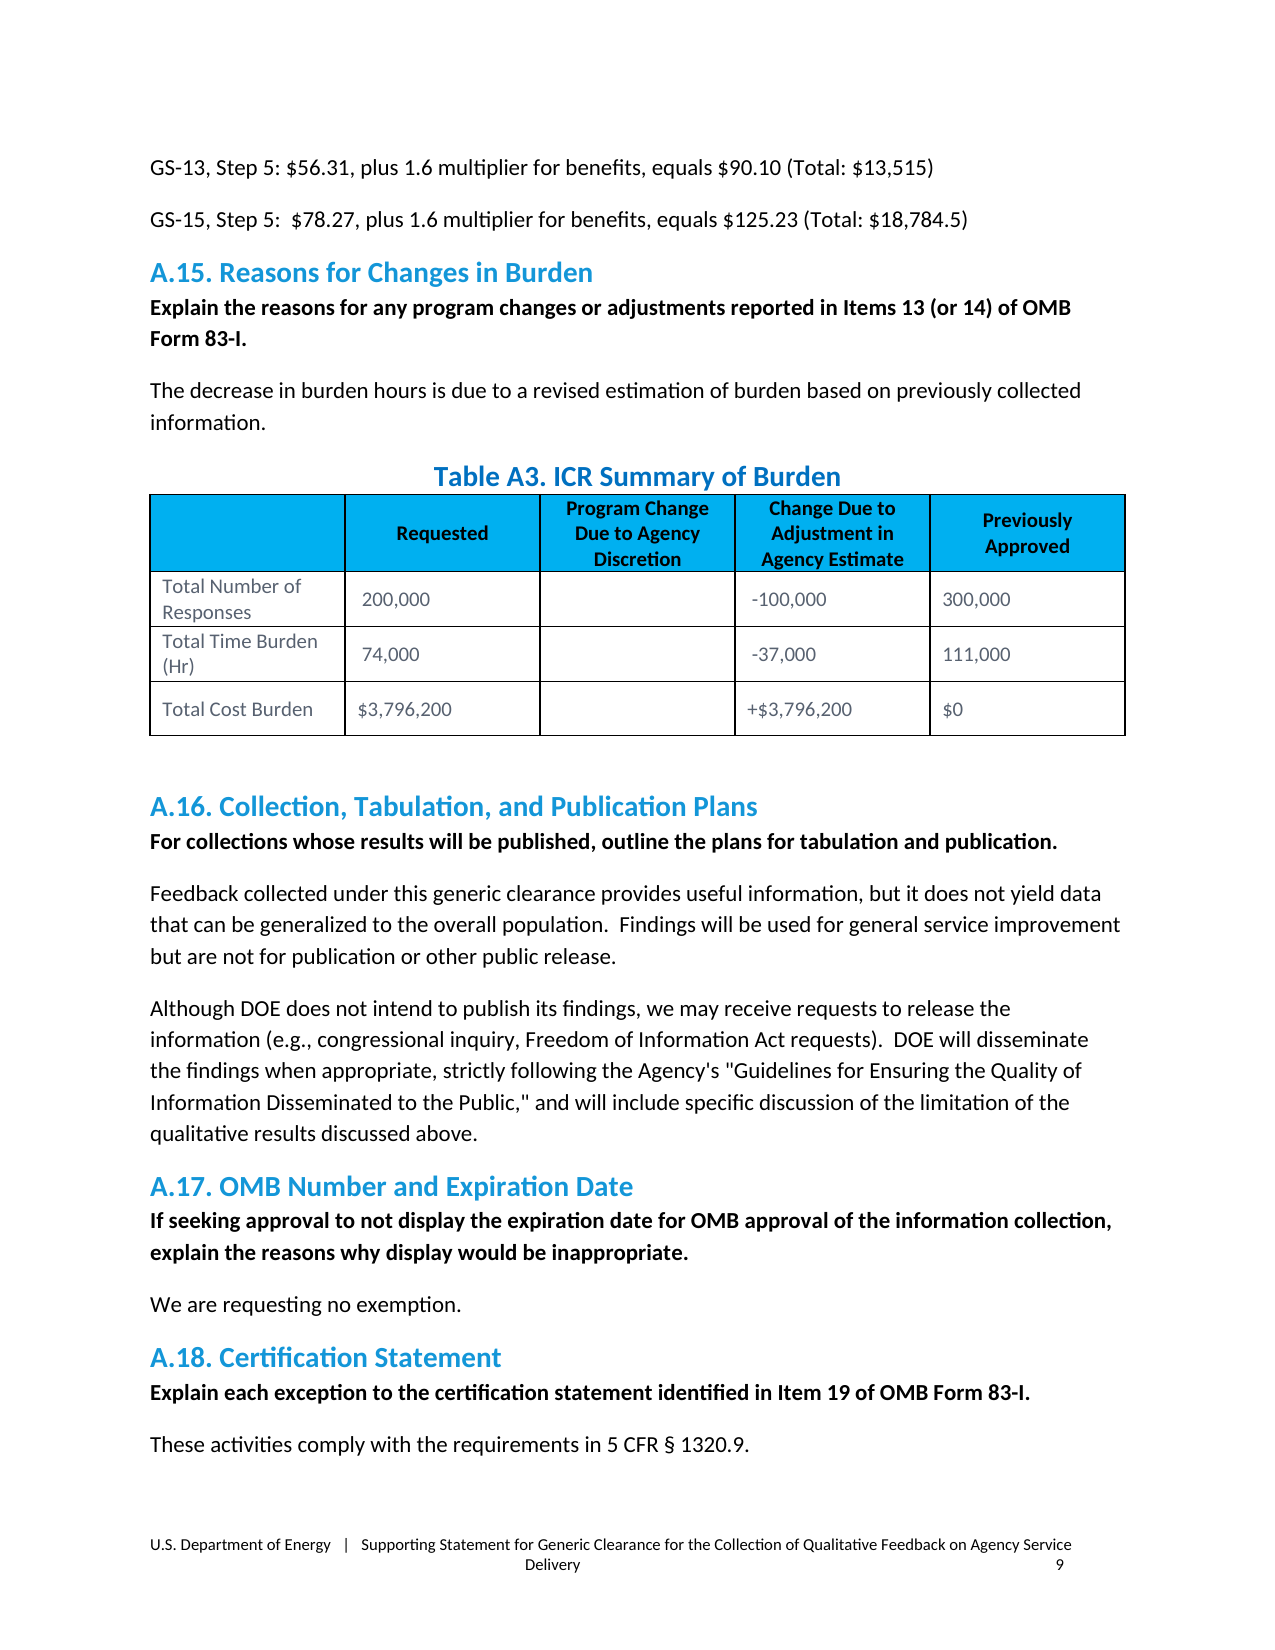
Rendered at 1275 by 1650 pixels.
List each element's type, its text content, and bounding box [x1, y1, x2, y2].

subtitle A.17. OMB Number and Expiration Date [150, 1168, 1125, 1203]
table_cell [541, 627, 734, 681]
text We are requesting no exemption. [150, 1287, 1125, 1318]
table_cell Requested [346, 495, 539, 571]
table_cell $3,796,200 [346, 682, 539, 735]
table_cell 111,000 [931, 627, 1124, 681]
subtitle A.15. Reasons for Changes in Burden [150, 254, 1125, 290]
table_cell 74,000 [346, 627, 539, 681]
table_cell Total Number of Responses [151, 572, 344, 626]
text These activities comply with the requirements in 5 CFR § 1320.9. [150, 1427, 1125, 1458]
table_cell Previously Approved [931, 495, 1124, 571]
table_cell Total Time Burden (Hr) [151, 627, 344, 681]
text The decrease in burden hours is due to a revised estimation of burden based on previously collected information. [150, 373, 1125, 436]
table_cell $0 [931, 682, 1124, 735]
table_cell [151, 495, 344, 571]
text Explain each exception to the certification statement identified in Item 19 of OMB Form 83-I. [150, 1374, 1125, 1406]
table_cell [541, 572, 734, 626]
text If seeking approval to not display the expiration date for OMB approval of the information collection, explain the reasons why display would be inappropriate. [150, 1203, 1125, 1266]
table_cell Program Change Due to Agency Discretion [541, 495, 734, 571]
subtitle A.16. Collection, Tabulation, and Publication Plans [150, 788, 1125, 824]
subtitle A.18. Certification Statement [150, 1339, 1125, 1374]
text For collections whose results will be published, outline the plans for tabulation and publication. [150, 824, 1125, 855]
table_cell 200,000 [346, 572, 539, 626]
text Feedback collected under this generic clearance provides useful information, but it does not yield data that can be generalized to the overall population. Findings will be used for general service improvement but are not for publication or other public release. [150, 876, 1125, 970]
table_cell +$3,796,200 [736, 682, 929, 735]
table_header Table A3. ICR Summary of Burden [150, 456, 1125, 494]
table_cell Total Cost Burden [151, 682, 344, 735]
table_cell Change Due to Adjustment in Agency Estimate [736, 495, 929, 571]
text Explain the reasons for any program changes or adjustments reported in Items 13 (or 14) of OMB Form 83-I. [150, 290, 1125, 352]
text Although DOE does not intend to publish its findings, we may receive requests to release the information (e.g., congressional inquiry, Freedom of Information Act requests). DOE will disseminate the findings when appropriate, strictly following the Agency's "Guidelines for Ensuring the Quality of Information Disseminated to the Public," and will include specific discussion of the limitation of the qualitative results discussed above. [150, 991, 1125, 1147]
text GS-15, Step 5: $78.27, plus 1.6 multiplier for benefits, equals $125.23 (Total: $18,784.5) [150, 202, 1125, 233]
text GS-13, Step 5: $56.31, plus 1.6 multiplier for benefits, equals $90.10 (Total: $13,515) [150, 150, 1125, 181]
table_cell 300,000 [931, 572, 1124, 626]
table_cell -100,000 [736, 572, 929, 626]
table_cell -37,000 [736, 627, 929, 681]
table_cell [541, 682, 734, 735]
